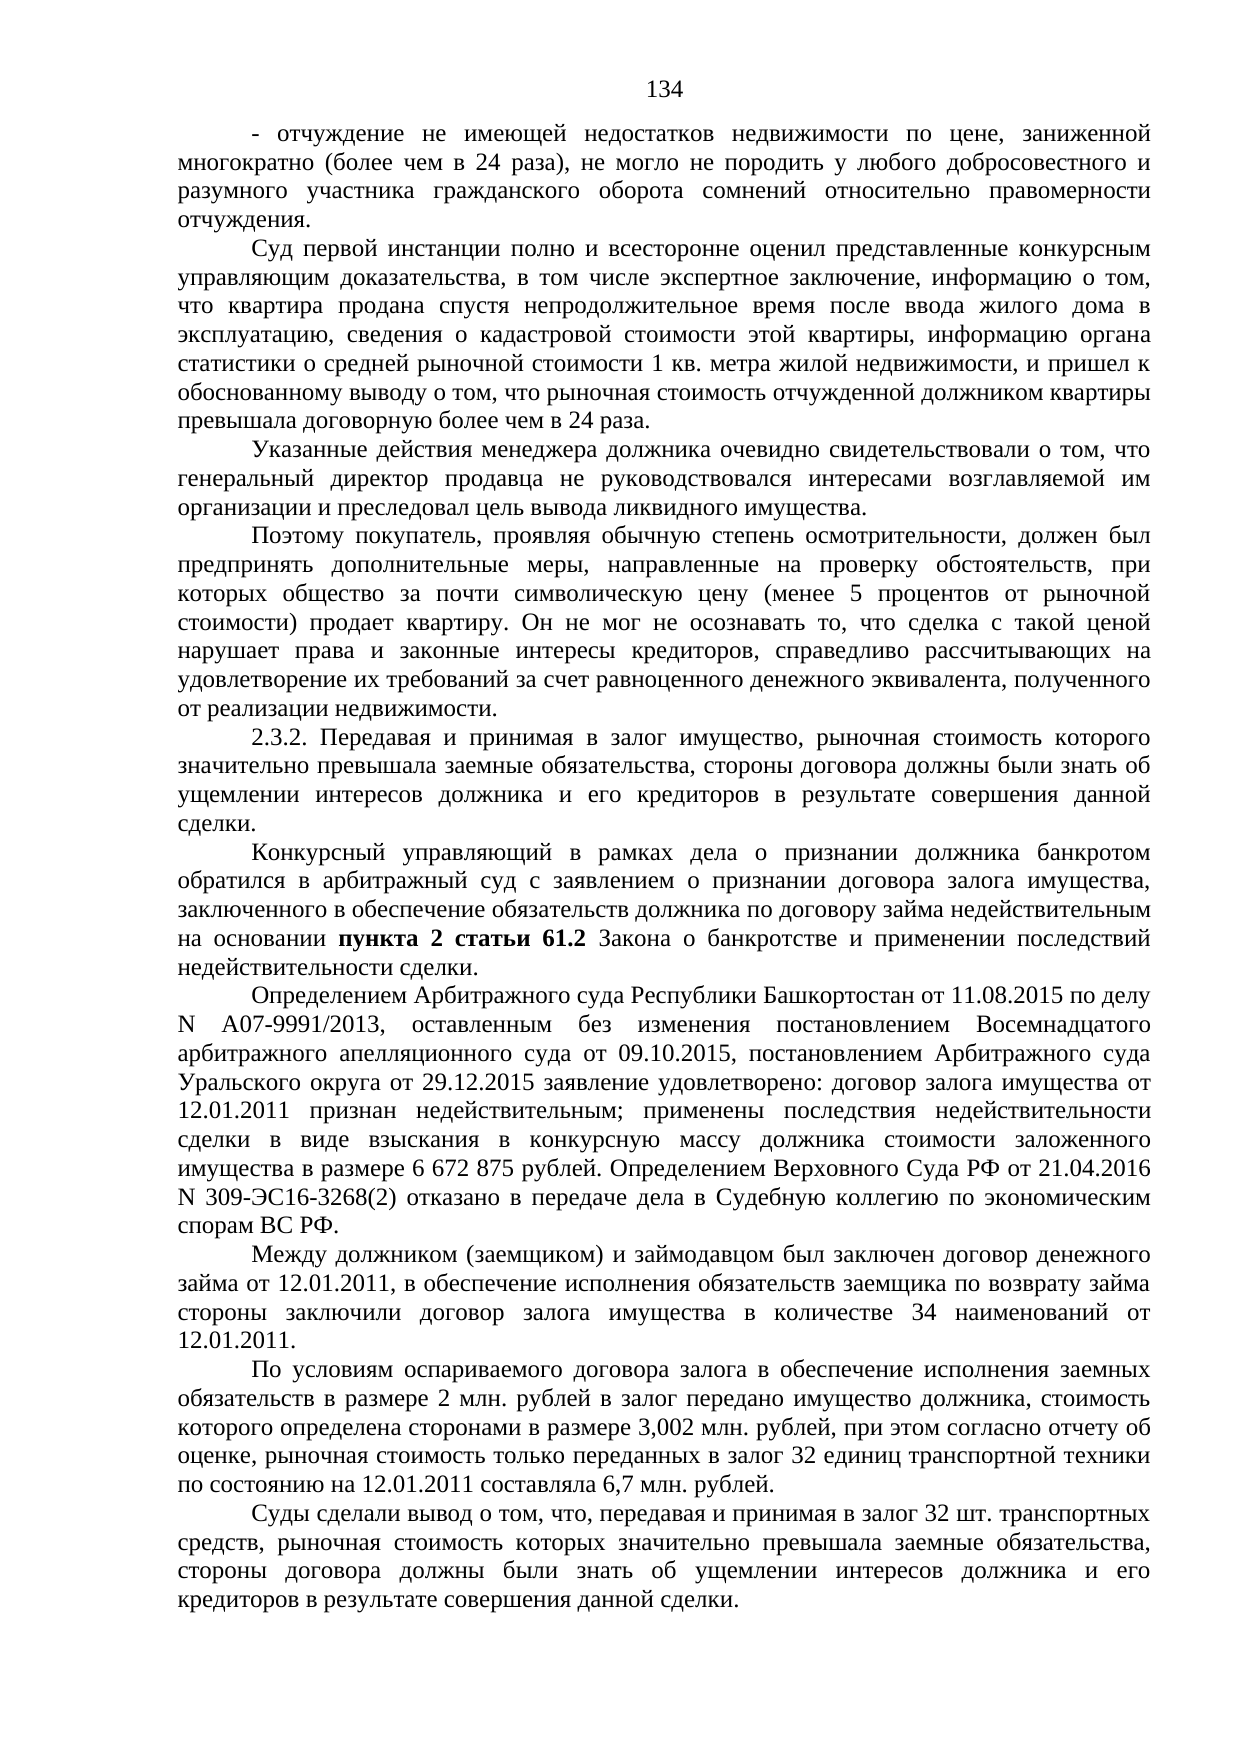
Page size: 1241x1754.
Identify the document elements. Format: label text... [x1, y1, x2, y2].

text Поэтому покупатель, проявляя обычную степень осмотрительности, должен был предпринять дополнительные меры, направленные на проверку обстоятельств, при которых общество за почти символическую цену (менее 5 процентов от рыночной стоимости) продает квартиру. Он не мог не осознавать то, что сделка с такой ценой нарушает права и законные интересы кредиторов, справедливо рассчитывающих на удовлетворение их требований за счет равноценного денежного эквивалента, полученного от реализации недвижимости. [177, 521, 1152, 722]
text По условиям оспариваемого договора залога в обеспечение исполнения заемных обязательств в размере 2 млн. рублей в залог передано имущество должника, стоимость которого определена сторонами в размере 3,002 млн. рублей, при этом согласно отчету об оценке, рыночная стоимость только переданных в залог 32 единиц транспортной техники по состоянию на 12.01.2011 составляла 6,7 млн. рублей. [177, 1354, 1152, 1498]
text Между должником (заемщиком) и займодавцом был заключен договор денежного займа от 12.01.2011, в обеспечение исполнения обязательств заемщика по возврату займа стороны заключили договор залога имущества в количестве 34 наименований от 12.01.2011. [177, 1239, 1152, 1354]
text Указанные действия менеджера должника очевидно свидетельствовали о том, что генеральный директор продавца не руководствовался интересами возглавляемой им организации и преследовал цель вывода ликвидного имущества. [177, 434, 1152, 521]
text - отчуждение не имеющей недостатков недвижимости по цене, заниженной многократно (более чем в 24 раза), не могло не породить у любого добросовестного и разумного участника гражданского оборота сомнений относительно правомерности отчуждения. [177, 118, 1152, 233]
text 2.3.2. Передавая и принимая в залог имущество, рыночная стоимость которого значительно превышала заемные обязательства, стороны договора должны были знать об ущемлении интересов должника и его кредиторов в результате совершения данной сделки. [177, 722, 1152, 837]
text Конкурсный управляющий в рамках дела о признании должника банкротом обратился в арбитражный суд с заявлением о признании договора залога имущества, заключенного в обеспечение обязательств должника по договору займа недействительным на основании пункта 2 статьи 61.2 Закона о банкротстве и применении последствий недействительности сделки. [177, 837, 1152, 981]
text Суды сделали вывод о том, что, передавая и принимая в залог 32 шт. транспортных средств, рыночная стоимость которых значительно превышала заемные обязательства, стороны договора должны были знать об ущемлении интересов должника и его кредиторов в результате совершения данной сделки. [177, 1498, 1152, 1613]
text Определением Арбитражного суда Республики Башкортостан от 11.08.2015 по делу N А07-9991/2013, оставленным без изменения постановлением Восемнадцатого арбитражного апелляционного суда от 09.10.2015, постановлением Арбитражного суда Уральского округа от 29.12.2015 заявление удовлетворено: договор залога имущества от 12.01.2011 признан недействительным; применены последствия недействительности сделки в виде взыскания в конкурсную массу должника стоимости заложенного имущества в размере 6 672 875 рублей. Определением Верховного Суда РФ от 21.04.2016 N 309-ЭС16-3268(2) отказано в передаче дела в Судебную коллегию по экономическим спорам ВС РФ. [177, 981, 1152, 1239]
text Суд первой инстанции полно и всесторонне оценил представленные конкурсным управляющим доказательства, в том числе экспертное заключение, информацию о том, что квартира продана спустя непродолжительное время после ввода жилого дома в эксплуатацию, сведения о кадастровой стоимости этой квартиры, информацию органа статистики о средней рыночной стоимости 1 кв. метра жилой недвижимости, и пришел к обоснованному выводу о том, что рыночная стоимость отчужденной должником квартиры превышала договорную более чем в 24 раза. [177, 233, 1152, 434]
